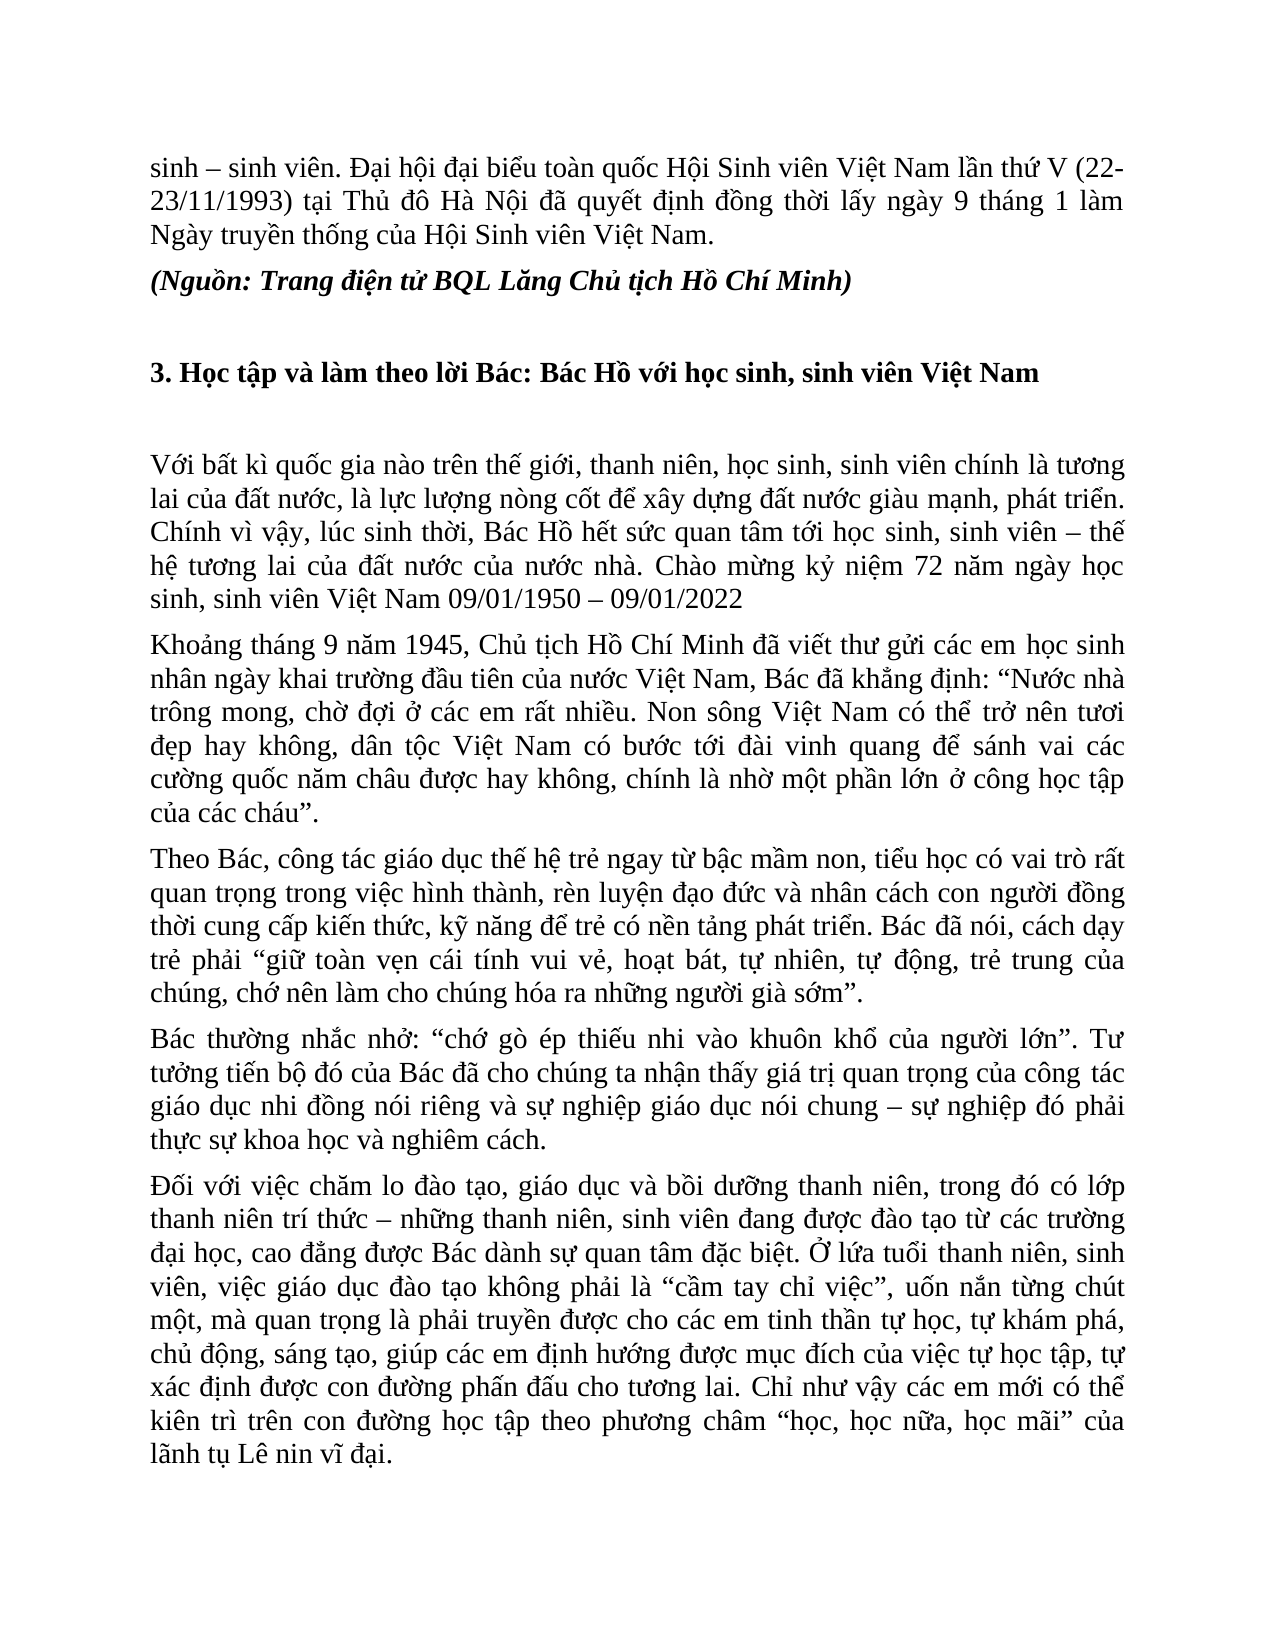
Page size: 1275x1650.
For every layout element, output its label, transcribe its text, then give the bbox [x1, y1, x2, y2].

text Với bất kì quốc gia nào trên thế giới, thanh niên, học sinh, sinh viên chính là tương lai của đất nước, là lực lượng nòng cốt để xây dựng đất nước giàu mạnh, phát triển. Chính vì vậy, lúc sinh thời, Bác Hồ hết sức quan tâm tới học sinh, sinh viên – thế hệ tương lai của đất nước của nước nhà. Chào mừng kỷ niệm 72 năm ngày học sinh, sinh viên Việt Nam 09/01/1950 – 09/01/2022 [150, 447, 1125, 615]
text Khoảng tháng 9 năm 1945, Chủ tịch Hồ Chí Minh đã viết thư gửi các em học sinh nhân ngày khai trường đầu tiên của nước Việt Nam, Bác đã khẳng định: “Nước nhà trông mong, chờ đợi ở các em rất nhiều. Non sông Việt Nam có thể trở nên tươi đẹp hay không, dân tộc Việt Nam có bước tới đài vinh quang để sánh vai các cường quốc năm châu được hay không, chính là nhờ một phần lớn ở công học tập của các cháu”. [150, 627, 1125, 829]
text Theo Bác, công tác giáo dục thế hệ trẻ ngay từ bậc mầm non, tiểu học có vai trò rất quan trọng trong việc hình thành, rèn luyện đạo đức và nhân cách con người đồng thời cung cấp kiến thức, kỹ năng để trẻ có nền tảng phát triển. Bác đã nói, cách dạy trẻ phải “giữ toàn vẹn cái tính vui vẻ, hoạt bát, tự nhiên, tự động, trẻ trung của chúng, chớ nên làm cho chúng hóa ra những người già sớm”. [150, 841, 1125, 1009]
text Bác thường nhắc nhở: “chớ gò ép thiếu nhi vào khuôn khổ của người lớn”. Tư tưởng tiến bộ đó của Bác đã cho chúng ta nhận thấy giá trị quan trọng của công tác giáo dục nhi đồng nói riêng và sự nghiệp giáo dục nói chung – sự nghiệp đó phải thực sự khoa học và nghiêm cách. [150, 1021, 1125, 1156]
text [150, 150, 1125, 251]
text Đối với việc chăm lo đào tạo, giáo dục và bồi dưỡng thanh niên, trong đó có lớp thanh niên trí thức – những thanh niên, sinh viên đang được đào tạo từ các trường đại học, cao đẳng được Bác dành sự quan tâm đặc biệt. Ở lứa tuổi thanh niên, sinh viên, việc giáo dục đào tạo không phải là “cầm tay chỉ việc”, uốn nắn từng chút một, mà quan trọng là phải truyền được cho các em tinh thần tự học, tự khám phá, chủ động, sáng tạo, giúp các em định hướng được mục đích của việc tự học tập, tự xác định được con đường phấn đấu cho tương lai. Chỉ như vậy các em mới có thể kiên trì trên con đường học tập theo phương châm “học, học nữa, học mãi” của lãnh tụ Lê nin vĩ đại. [150, 1168, 1125, 1470]
text 3. Học tập và làm theo lời Bác: Bác Hồ với học sinh, sinh viên Việt Nam [150, 355, 1125, 389]
text (Nguồn: Trang điện tử BQL Lăng Chủ tịch Hồ Chí Minh) [150, 263, 1125, 297]
